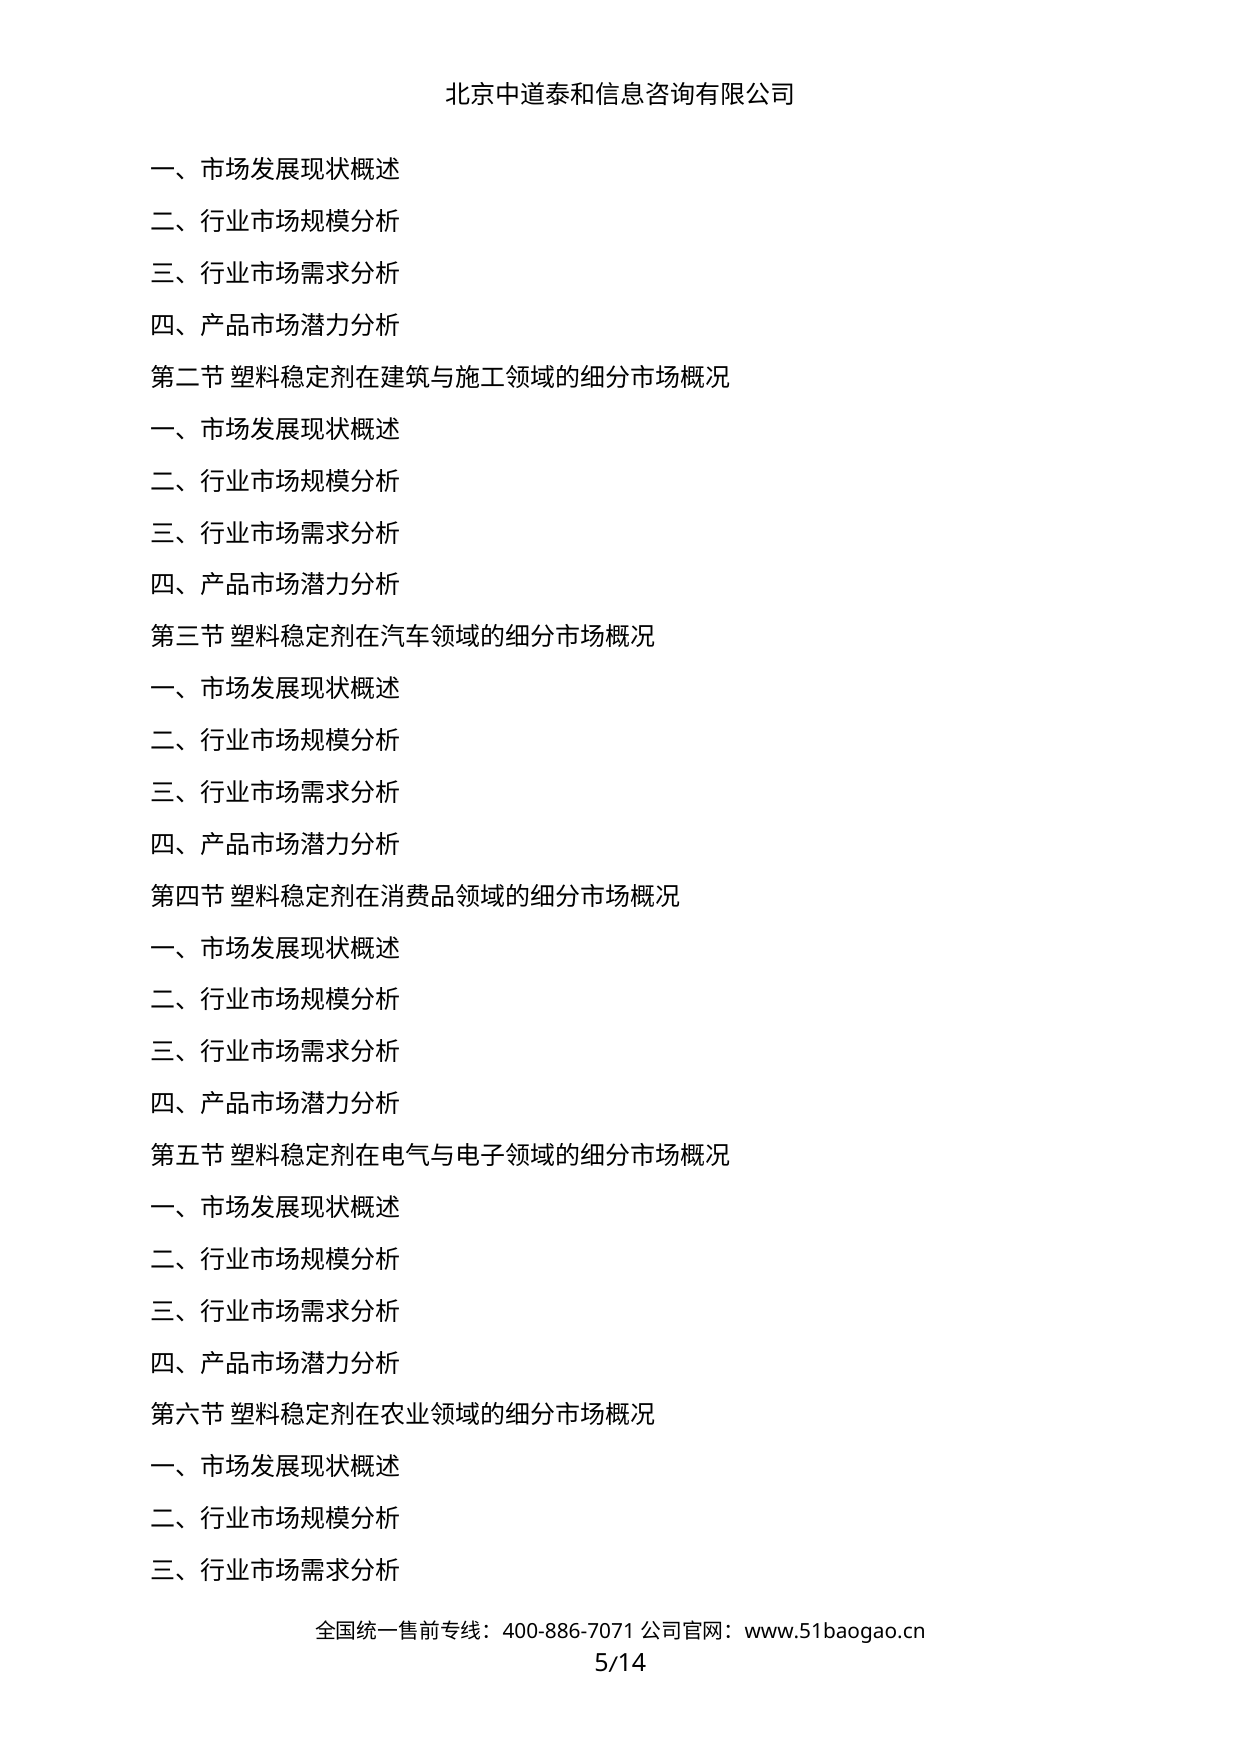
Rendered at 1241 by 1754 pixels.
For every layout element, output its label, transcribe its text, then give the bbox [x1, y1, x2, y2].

text 二、行业市场规模分析 [150, 461, 1090, 497]
text 一、市场发展现状概述 [150, 150, 1090, 186]
text 第四节 塑料稳定剂在消费品领域的细分市场概况 [150, 876, 1090, 912]
text 四、产品市场潜力分析 [150, 1343, 1090, 1379]
text 第三节 塑料稳定剂在汽车领域的细分市场概况 [150, 617, 1090, 653]
text 三、行业市场需求分析 [150, 772, 1090, 809]
text 三、行业市场需求分析 [150, 513, 1090, 549]
text 四、产品市场潜力分析 [150, 1084, 1090, 1120]
text 三、行业市场需求分析 [150, 1291, 1090, 1327]
text 四、产品市场潜力分析 [150, 306, 1090, 342]
text 第六节 塑料稳定剂在农业领域的细分市场概况 [150, 1395, 1090, 1431]
text 二、行业市场规模分析 [150, 202, 1090, 238]
text 二、行业市场规模分析 [150, 721, 1090, 757]
text 三、行业市场需求分析 [150, 1032, 1090, 1068]
text 一、市场发展现状概述 [150, 669, 1090, 705]
text 二、行业市场规模分析 [150, 1239, 1090, 1276]
text 一、市场发展现状概述 [150, 409, 1090, 446]
text 四、产品市场潜力分析 [150, 824, 1090, 861]
text 第五节 塑料稳定剂在电气与电子领域的细分市场概况 [150, 1136, 1090, 1172]
text 三、行业市场需求分析 [150, 1551, 1090, 1587]
text 第二节 塑料稳定剂在建筑与施工领域的细分市场概况 [150, 357, 1090, 394]
text 二、行业市场规模分析 [150, 980, 1090, 1016]
text 一、市场发展现状概述 [150, 1447, 1090, 1483]
text 一、市场发展现状概述 [150, 928, 1090, 964]
text 二、行业市场规模分析 [150, 1499, 1090, 1535]
text 四、产品市场潜力分析 [150, 565, 1090, 601]
text 三、行业市场需求分析 [150, 254, 1090, 290]
text 一、市场发展现状概述 [150, 1187, 1090, 1224]
